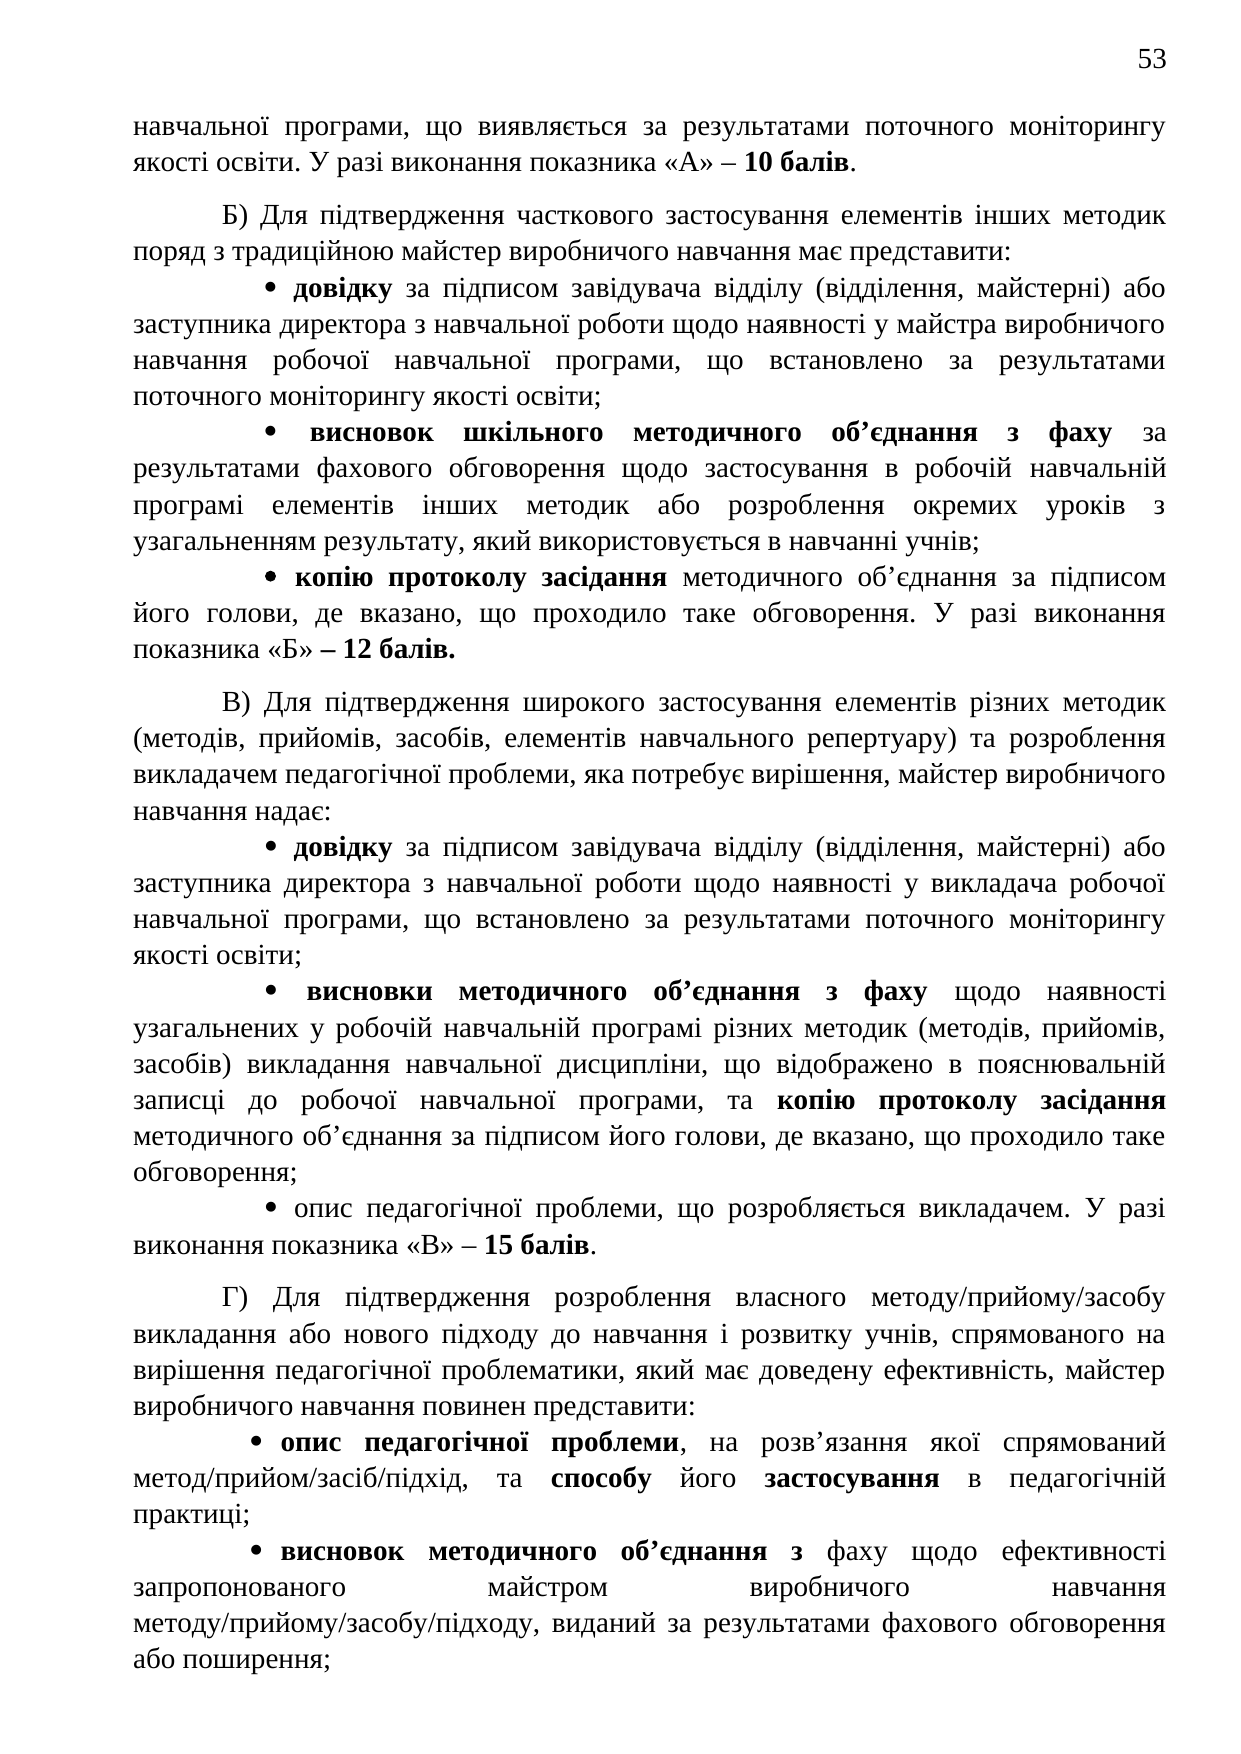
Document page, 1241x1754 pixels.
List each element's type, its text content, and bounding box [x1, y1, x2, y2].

list висновки методичного об’єднання з фаху щодо наявності узагальнених у робочій навчальній програмі різних методик (методів, прийомів, засобів) викладання навчальної дисципліни, що відображено в пояснювальній записці до робочої навчальної програми, та копію протоколу засідання методичного об’єднання за підписом його голови, де вказано, що проходило таке обговорення; [133, 973, 1167, 1188]
list копію протоколу засідання методичного об’єднання за підписом його голови, де вказано, що проходило таке обговорення. У разі виконання показника «Б» – 12 балів. [133, 559, 1167, 665]
list довідку за підписом завідувача відділу (відділення, майстерні) або заступника директора з навчальної роботи щодо наявності у майстра виробничого навчання робочої навчальної програми, що встановлено за результатами поточного моніторингу якості освіти; [133, 270, 1167, 412]
list опис педагогічної проблеми, на розв’язання якої спрямований метод/прийом/засіб/підхід, та способу його застосування в педагогічній практиці; [133, 1424, 1167, 1530]
text Г) Для підтвердження розроблення власного методу/прийому/засобу викладання або нового підходу до навчання і розвитку учнів, спрямованого на вирішення педагогічної проблематики, який має доведену ефективність, майстер виробничого навчання повинен представити: [133, 1279, 1167, 1422]
list висновок методичного об’єднання з фаху щодо ефективності запропонованого майстром виробничого навчання методу/прийому/засобу/підходу, виданий за результатами фахового обговорення або поширення; [133, 1533, 1167, 1675]
text Б) Для підтвердження часткового застосування елементів інших методик поряд з традиційною майстер виробничого навчання має представити: [133, 197, 1167, 267]
text В) Для підтвердження широкого застосування елементів різних методик (методів, прийомів, засобів, елементів навчального репертуару) та розроблення викладачем педагогічної проблеми, яка потребує вирішення, майстер виробничого навчання надає: [133, 684, 1167, 826]
list опис педагогічної проблеми, що розробляється викладачем. У разі виконання показника «В» – 15 балів. [133, 1191, 1167, 1260]
list довідку за підписом завідувача відділу (відділення, майстерні) або заступника директора з навчальної роботи щодо наявності у викладача робочої навчальної програми, що встановлено за результатами поточного моніторингу якості освіти; [133, 829, 1167, 971]
list висновок шкільного методичного об’єднання з фаху за результатами фахового обговорення щодо застосування в робочій навчальній програмі елементів інших методик або розроблення окремих уроків з узагальненням результату, який використовується в навчанні учнів; [133, 414, 1167, 556]
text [133, 108, 1167, 178]
